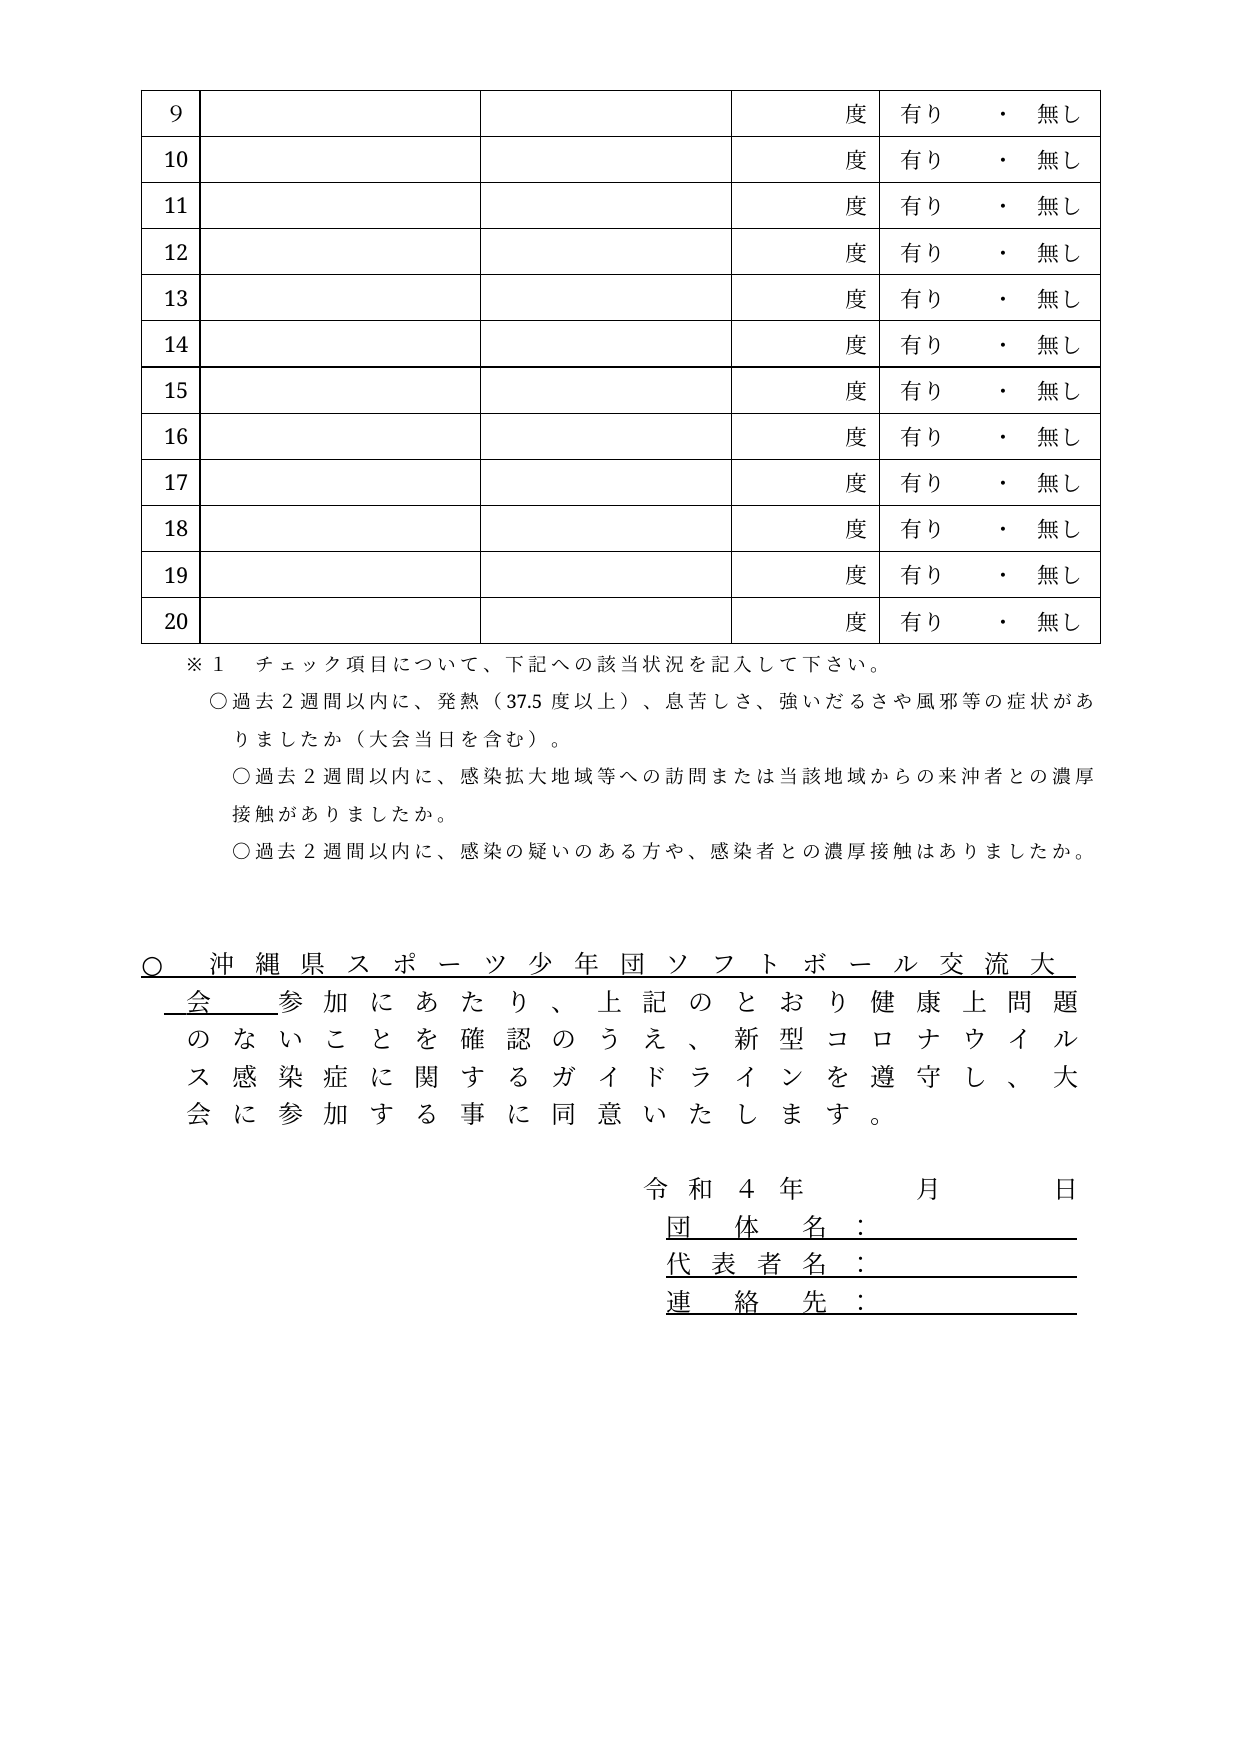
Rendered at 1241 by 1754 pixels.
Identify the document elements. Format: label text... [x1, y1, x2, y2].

table_cell 20 [142, 598, 199, 643]
table_cell [201, 506, 480, 551]
table_cell [481, 414, 731, 459]
text ※１ チェック項目について、下記への該当状況を記入して下さい。 [141, 644, 1099, 682]
table_cell 18 [142, 506, 199, 551]
text ○過去２週間以内に、発熱（37.5度以上）、息苦しさ、強いだるさや風邪等の症状がありましたか（大会当日を含む）。 [141, 682, 1099, 757]
table_cell [201, 137, 480, 182]
table_cell 度 [732, 506, 879, 551]
table_cell [201, 598, 480, 643]
text ○ 沖縄県スポーツ少年団ソフトボール交流大会 参加にあたり、上記のとおり健康上問題のないことを確認のうえ、新型コロナウイルス感染症に関するガイドラインを遵守し、大会に参加する事に同意いたします。 [141, 944, 1099, 1132]
table_cell 度 [732, 183, 879, 228]
table_cell 有り ・ 無し [880, 229, 1100, 274]
table_cell 度 [732, 91, 879, 136]
text 代表者名： [141, 1244, 1099, 1282]
table_cell [481, 229, 731, 274]
table_cell [481, 368, 731, 412]
table_cell 有り ・ 無し [880, 414, 1100, 459]
table_cell [481, 321, 731, 366]
table_cell 度 [732, 552, 879, 597]
table_cell 有り ・ 無し [880, 368, 1100, 412]
table_cell 有り ・ 無し [880, 598, 1100, 643]
table_cell 度 [732, 275, 879, 320]
table_cell [481, 275, 731, 320]
table_cell [481, 552, 731, 597]
table_cell [201, 183, 480, 228]
table_cell [201, 321, 480, 366]
table_cell 有り ・ 無し [880, 460, 1100, 505]
table_cell [201, 368, 480, 412]
table_cell 16 [142, 414, 199, 459]
table_cell 度 [732, 460, 879, 505]
table_cell [481, 506, 731, 551]
table_cell [481, 91, 731, 136]
table_cell [481, 598, 731, 643]
table_cell [201, 229, 480, 274]
text 令和４年 月 日 [141, 1169, 1099, 1207]
table_cell ９ [142, 91, 199, 136]
table_cell 度 [732, 368, 879, 412]
table_cell 有り ・ 無し [880, 275, 1100, 320]
table_cell 13 [142, 275, 199, 320]
table_cell 10 [142, 137, 199, 182]
table_cell 有り ・ 無し [880, 91, 1100, 136]
table_cell [201, 91, 480, 136]
table_cell [481, 183, 731, 228]
table_cell 度 [732, 321, 879, 366]
table_cell 17 [142, 460, 199, 505]
table_cell 19 [142, 552, 199, 597]
table_cell 12 [142, 229, 199, 274]
table_cell [481, 137, 731, 182]
table_cell 度 [732, 229, 879, 274]
table_cell 14 [142, 321, 199, 366]
table_cell 有り ・ 無し [880, 321, 1100, 366]
text ○過去２週間以内に、感染拡大地域等への訪問または当該地域からの来沖者との濃厚接触がありましたか。 [141, 757, 1099, 832]
table_cell [201, 275, 480, 320]
table_cell 度 [732, 414, 879, 459]
table_cell 度 [732, 137, 879, 182]
table_cell [201, 552, 480, 597]
table_cell [481, 460, 731, 505]
table_cell 有り ・ 無し [880, 137, 1100, 182]
text 団 体 名： [141, 1207, 1099, 1244]
text ○過去２週間以内に、感染の疑いのある方や、感染者との濃厚接触はありましたか。 [141, 832, 1099, 869]
table_cell 15 [142, 368, 199, 412]
table_cell [201, 414, 480, 459]
table_cell 有り ・ 無し [880, 552, 1100, 597]
table_cell 11 [142, 183, 199, 228]
table_cell 有り ・ 無し [880, 183, 1100, 228]
table_cell 有り ・ 無し [880, 506, 1100, 551]
table_cell 度 [732, 598, 879, 643]
table_cell [201, 460, 480, 505]
text 連 絡 先： [141, 1282, 1099, 1319]
